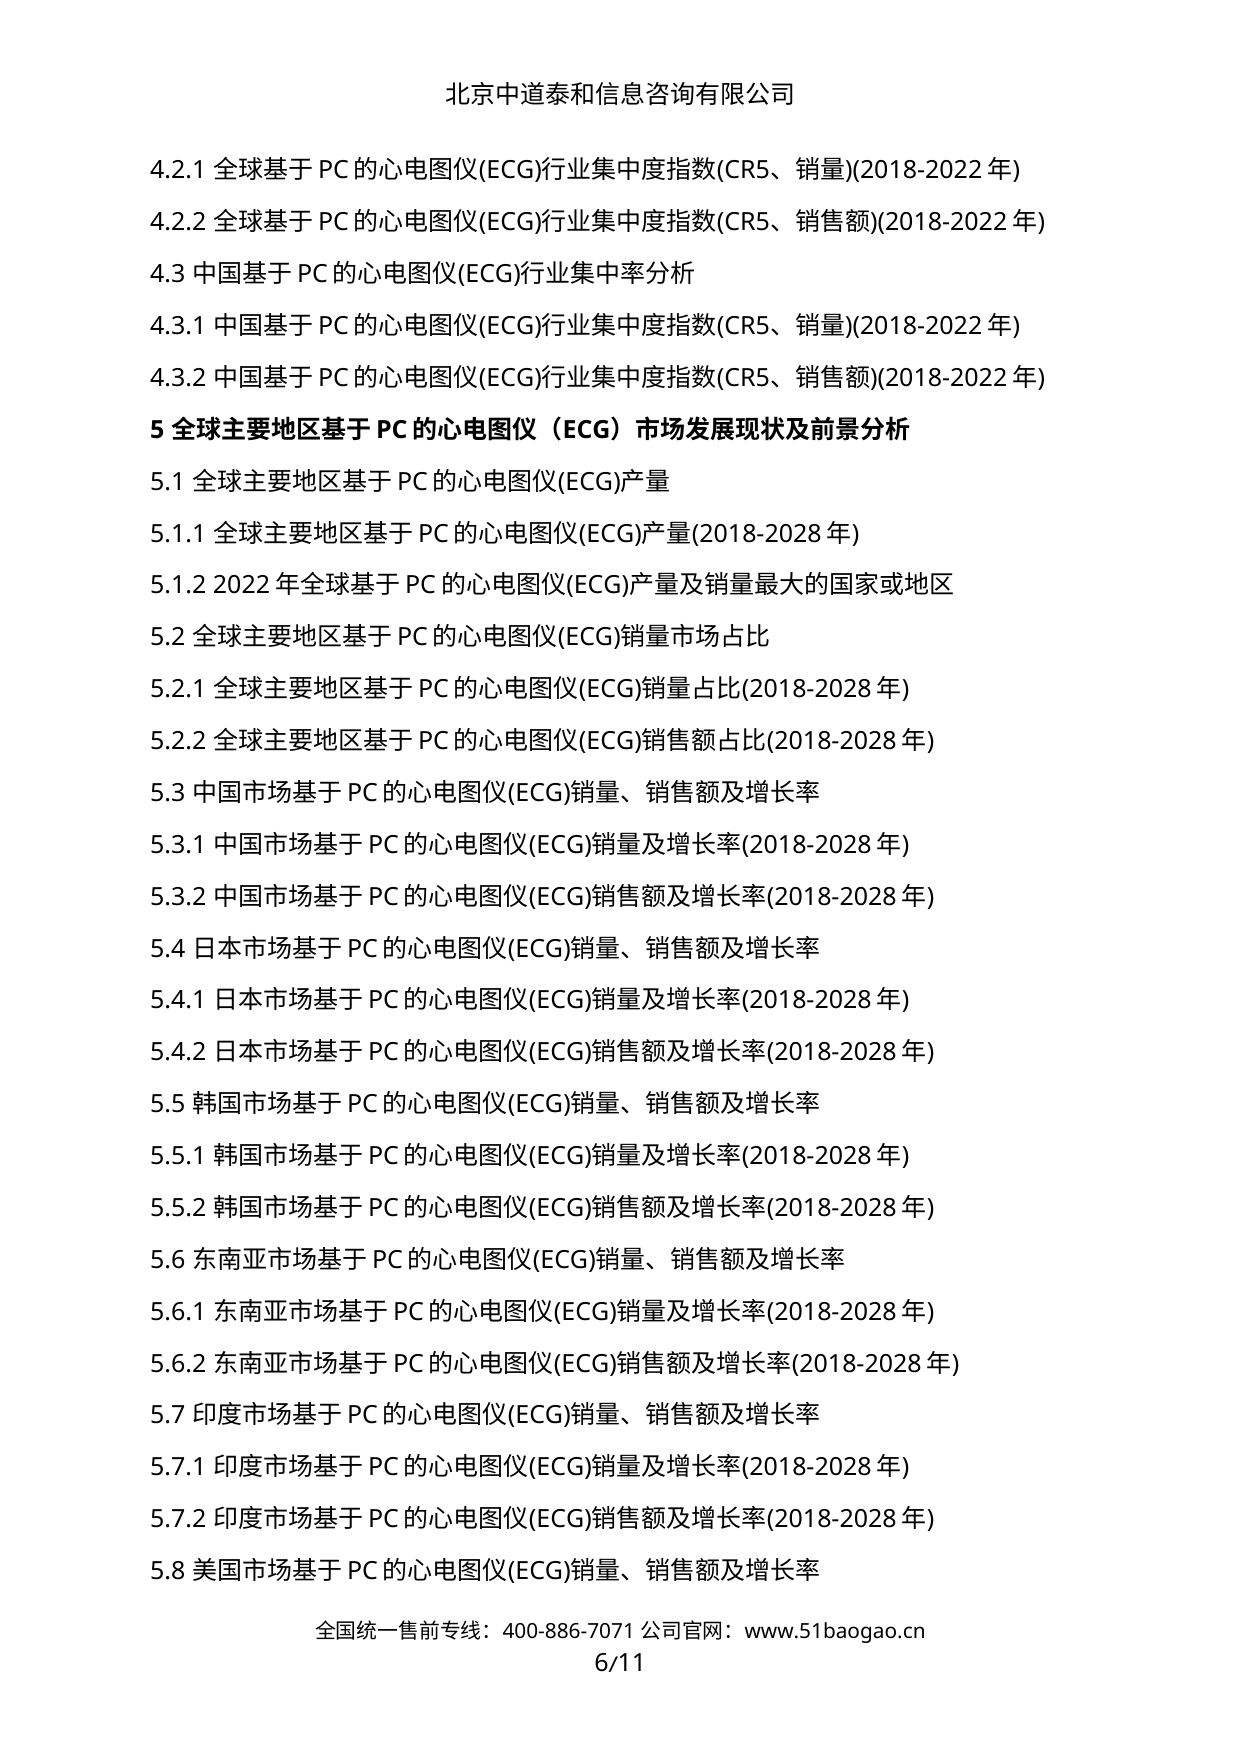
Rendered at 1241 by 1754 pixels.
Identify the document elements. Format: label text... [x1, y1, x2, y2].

text 5.7.1 印度市场基于PC的心电图仪(ECG)销量及增长率(2018-2028年) [150, 1447, 1090, 1483]
text 5.1.2 2022年全球基于PC的心电图仪(ECG)产量及销量最大的国家或地区 [150, 565, 1090, 601]
text 5.5.1 韩国市场基于PC的心电图仪(ECG)销量及增长率(2018-2028年) [150, 1136, 1090, 1172]
text 5.6.2 东南亚市场基于PC的心电图仪(ECG)销售额及增长率(2018-2028年) [150, 1343, 1090, 1379]
text 5.8 美国市场基于PC的心电图仪(ECG)销量、销售额及增长率 [150, 1551, 1090, 1587]
text 5.7.2 印度市场基于PC的心电图仪(ECG)销售额及增长率(2018-2028年) [150, 1499, 1090, 1535]
text 5.2.2 全球主要地区基于PC的心电图仪(ECG)销售额占比(2018-2028年) [150, 721, 1090, 757]
text 4.2.1 全球基于PC的心电图仪(ECG)行业集中度指数(CR5、销量)(2018-2022年) [150, 150, 1090, 186]
text 4.3.1 中国基于PC的心电图仪(ECG)行业集中度指数(CR5、销量)(2018-2022年) [150, 306, 1090, 342]
text 5.2.1 全球主要地区基于PC的心电图仪(ECG)销量占比(2018-2028年) [150, 669, 1090, 705]
text 5.7 印度市场基于PC的心电图仪(ECG)销量、销售额及增长率 [150, 1395, 1090, 1431]
text 5.6 东南亚市场基于PC的心电图仪(ECG)销量、销售额及增长率 [150, 1239, 1090, 1276]
text 5.4.1 日本市场基于PC的心电图仪(ECG)销量及增长率(2018-2028年) [150, 980, 1090, 1016]
text 4.3.2 中国基于PC的心电图仪(ECG)行业集中度指数(CR5、销售额)(2018-2022年) [150, 357, 1090, 394]
text 5.5 韩国市场基于PC的心电图仪(ECG)销量、销售额及增长率 [150, 1084, 1090, 1120]
text 5.5.2 韩国市场基于PC的心电图仪(ECG)销售额及增长率(2018-2028年) [150, 1187, 1090, 1224]
text 5.3 中国市场基于PC的心电图仪(ECG)销量、销售额及增长率 [150, 772, 1090, 809]
text 5.1 全球主要地区基于PC的心电图仪(ECG)产量 [150, 461, 1090, 497]
text 4.2.2 全球基于PC的心电图仪(ECG)行业集中度指数(CR5、销售额)(2018-2022年) [150, 202, 1090, 238]
text 5 全球主要地区基于PC的心电图仪（ECG）市场发展现状及前景分析 [150, 409, 1090, 446]
text 5.4 日本市场基于PC的心电图仪(ECG)销量、销售额及增长率 [150, 928, 1090, 964]
text 5.6.1 东南亚市场基于PC的心电图仪(ECG)销量及增长率(2018-2028年) [150, 1291, 1090, 1327]
text 5.4.2 日本市场基于PC的心电图仪(ECG)销售额及增长率(2018-2028年) [150, 1032, 1090, 1068]
text 4.3 中国基于PC的心电图仪(ECG)行业集中率分析 [150, 254, 1090, 290]
text 5.1.1 全球主要地区基于PC的心电图仪(ECG)产量(2018-2028年) [150, 513, 1090, 549]
text 5.3.2 中国市场基于PC的心电图仪(ECG)销售额及增长率(2018-2028年) [150, 876, 1090, 912]
text 5.2 全球主要地区基于PC的心电图仪(ECG)销量市场占比 [150, 617, 1090, 653]
text 5.3.1 中国市场基于PC的心电图仪(ECG)销量及增长率(2018-2028年) [150, 824, 1090, 861]
